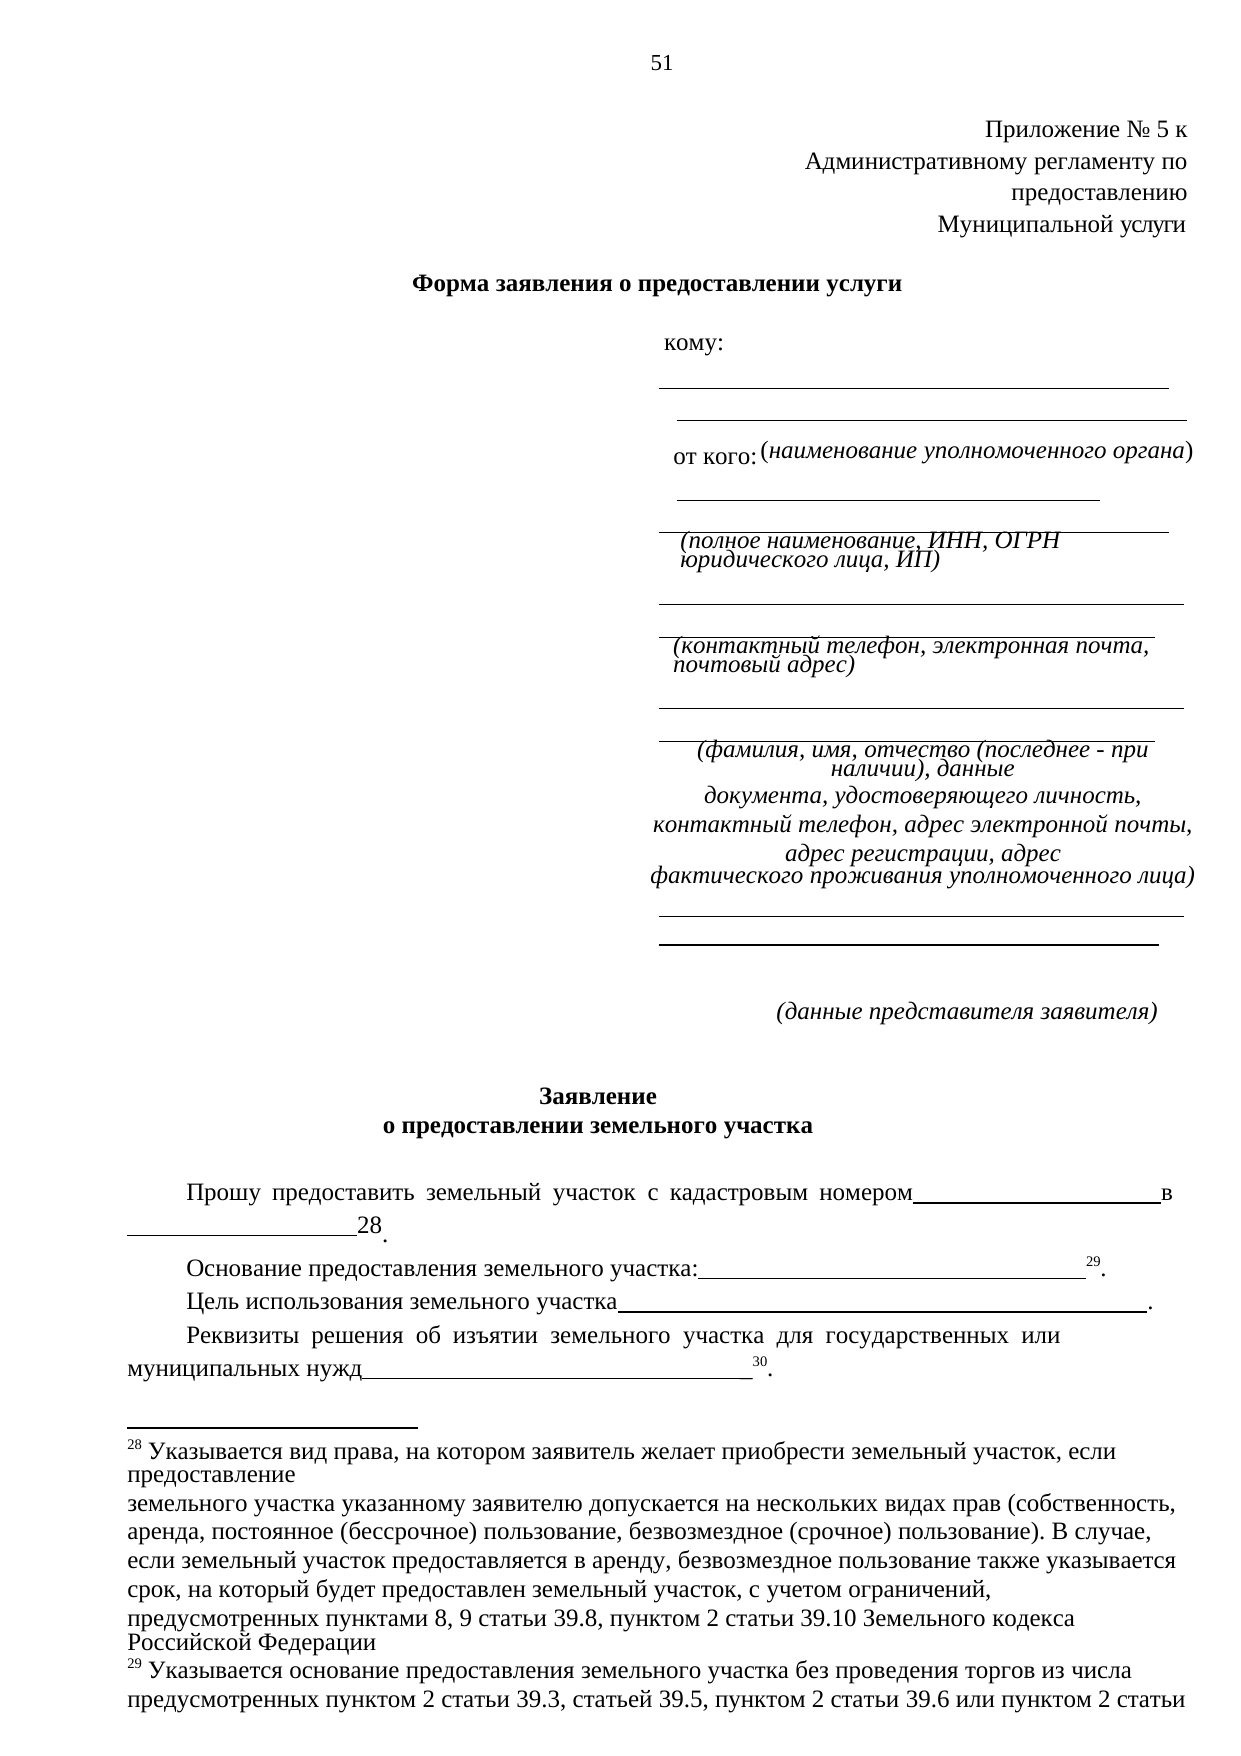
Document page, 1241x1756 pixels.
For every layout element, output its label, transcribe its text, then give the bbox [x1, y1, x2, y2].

text Реквизиты решения об изъятии земельного участка для государственных или муниципальных нужд _30. [127, 1320, 1184, 1381]
text Цель использования земельного участка . [186, 1286, 1198, 1315]
text фактического проживания уполномоченного лица) [658, 867, 1198, 888]
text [127, 1655, 1198, 1713]
text кому: [189, 327, 1198, 356]
text Основание предоставления земельного участка: 29. [186, 1253, 1198, 1282]
text (данные представителя заявителя) [779, 1004, 1154, 1023]
text документа, удостоверяющего личность, контактный телефон, адрес электронной почты, адрес регистрации, адрес [647, 780, 1198, 867]
text земельного участка указанному заявителю допускается на нескольких видах прав (собственность, аренда, постоянное (бессрочное) пользование, безвозмездное (срочное) пользование). В случае, если земельный участок предоставляется в аренду, безвозмездное пользование также указывается срок, на который будет предоставлен земельный участок, с учетом ограничений, предусмотренных пунктами 8, 9 статьи 39.8, пунктом 2 статьи 39.10 Земельного кодекса [127, 1488, 1184, 1631]
text 28. [127, 1210, 1198, 1248]
text Заявление [193, 1081, 1002, 1110]
text (фамилия, имя, отчество (последнее - при наличии), данные [647, 738, 1198, 780]
text Форма заявления о предоставлении услуги [115, 268, 1198, 297]
text (контактный телефон, электронная почта, почтовый адрес) [673, 634, 1198, 676]
text (полное наименование, ИНН, ОГРН юридического лица, ИП) [680, 531, 1198, 572]
text 28 Указывается вид права, на котором заявитель желает приобрести земельный участок, если предоставление [127, 1440, 1198, 1488]
text Приложение № 5 к Административному регламенту по предоставлению [725, 114, 1187, 206]
text Российской Федерации [127, 1631, 1198, 1655]
text о предоставлении земельного участка [193, 1110, 1002, 1139]
text Прошу предоставить земельный участок с кадастровым номером в [186, 1177, 1198, 1206]
text от кого: [112, 441, 757, 470]
text (наименование уполномоченного органа) [760, 441, 1198, 462]
text Муниципальной услуги [112, 209, 1187, 239]
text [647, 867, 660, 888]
